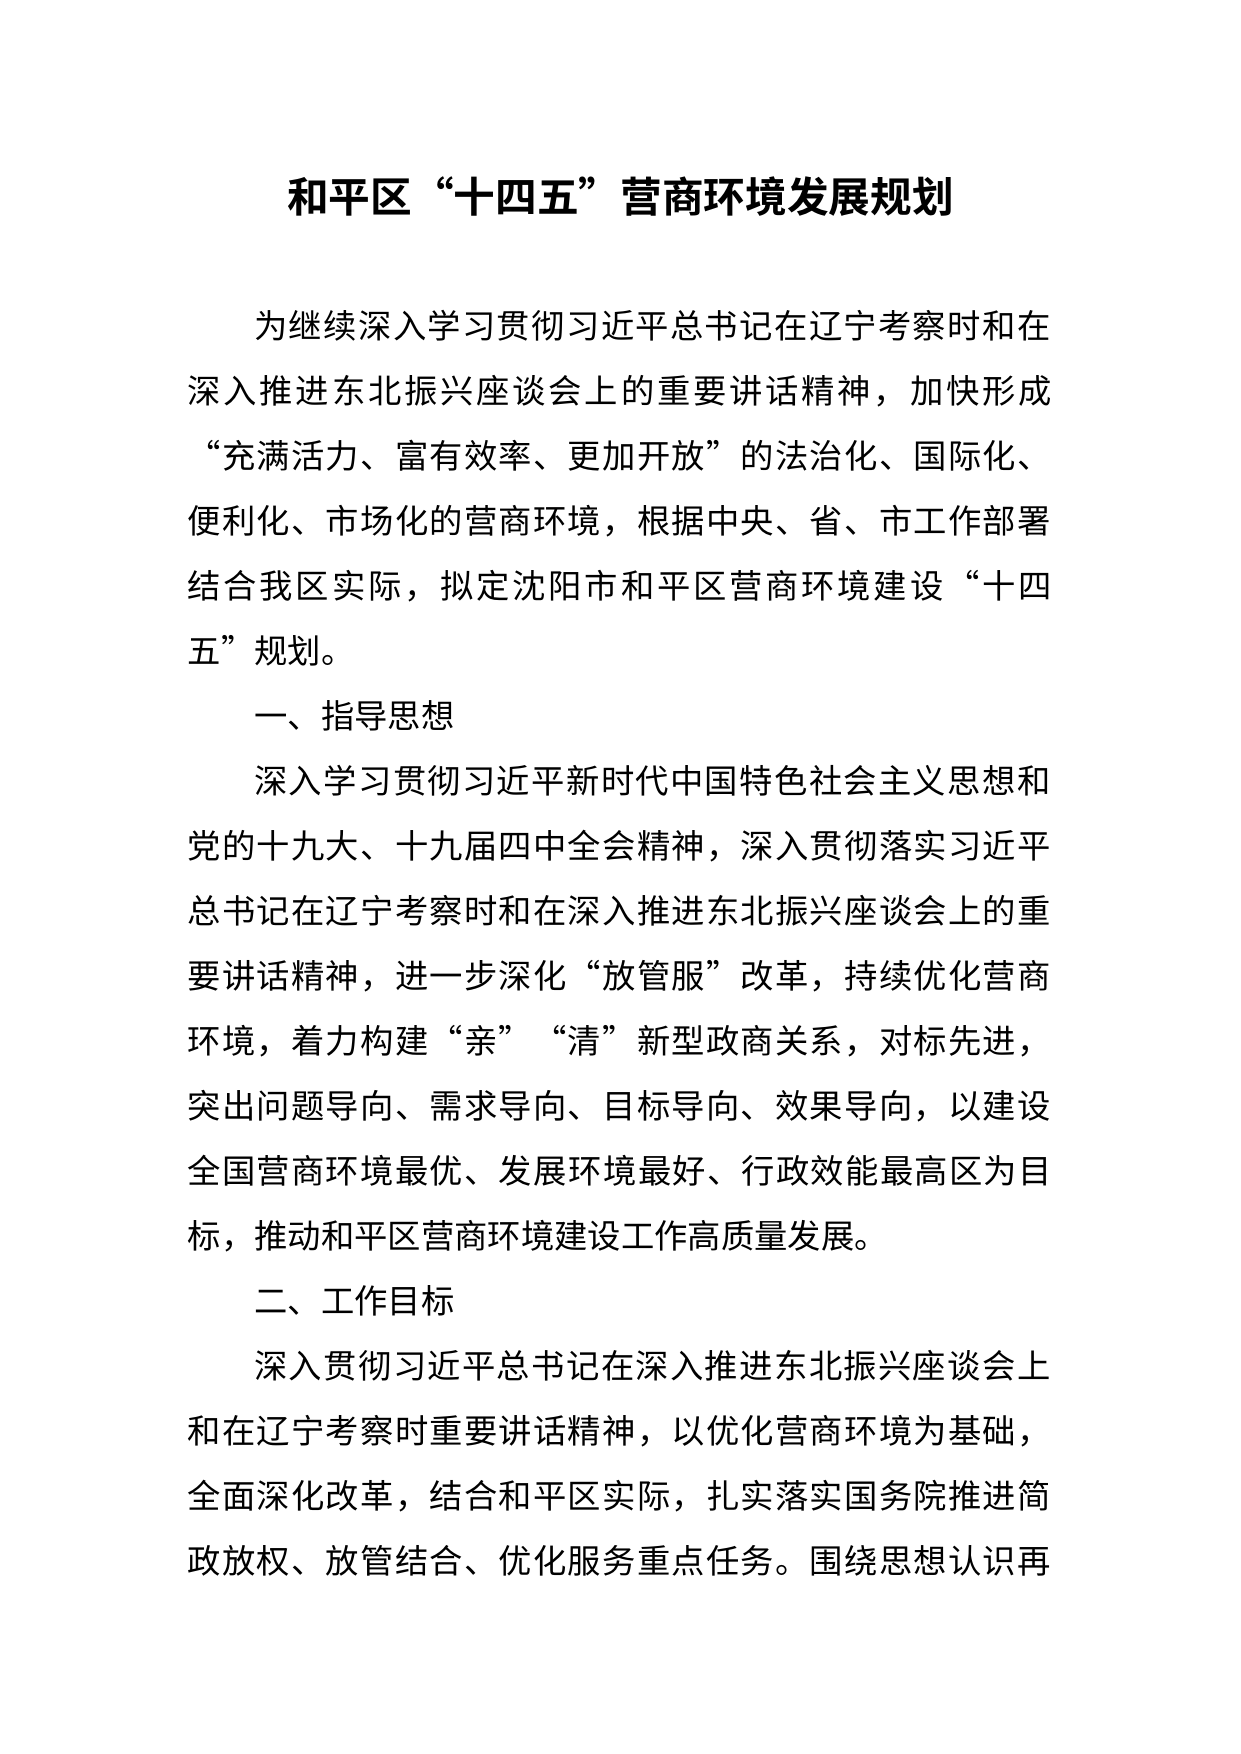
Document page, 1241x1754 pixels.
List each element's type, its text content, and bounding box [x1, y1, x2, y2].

text 一、指导思想 [187, 682, 1053, 747]
text 二、工作目标 [187, 1267, 1053, 1332]
text 为继续深入学习贯彻习近平总书记在辽宁考察时和在深入推进东北振兴座谈会上的重要讲话精神，加快形成“充满活力、富有效率、更加开放”的法治化、国际化、便利化、市场化的营商环境，根据中央、省、市工作部署，结合我区实际，拟定沈阳市和平区营商环境建设“十四五”规划。 [187, 292, 1053, 682]
text 和平区“十四五”营商环境发展规划 [187, 162, 1053, 227]
text 深入学习贯彻习近平新时代中国特色社会主义思想和党的十九大、十九届四中全会精神，深入贯彻落实习近平总书记在辽宁考察时和在深入推进东北振兴座谈会上的重要讲话精神，进一步深化“放管服”改革，持续优化营商环境，着力构建“亲”“清”新型政商关系，对标先进，突出问题导向、需求导向、目标导向、效果导向，以建设全国营商环境最优、发展环境最好、行政效能最高区为目标，推动和平区营商环境建设工作高质量发展。 [187, 747, 1053, 1267]
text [187, 1332, 1053, 1592]
